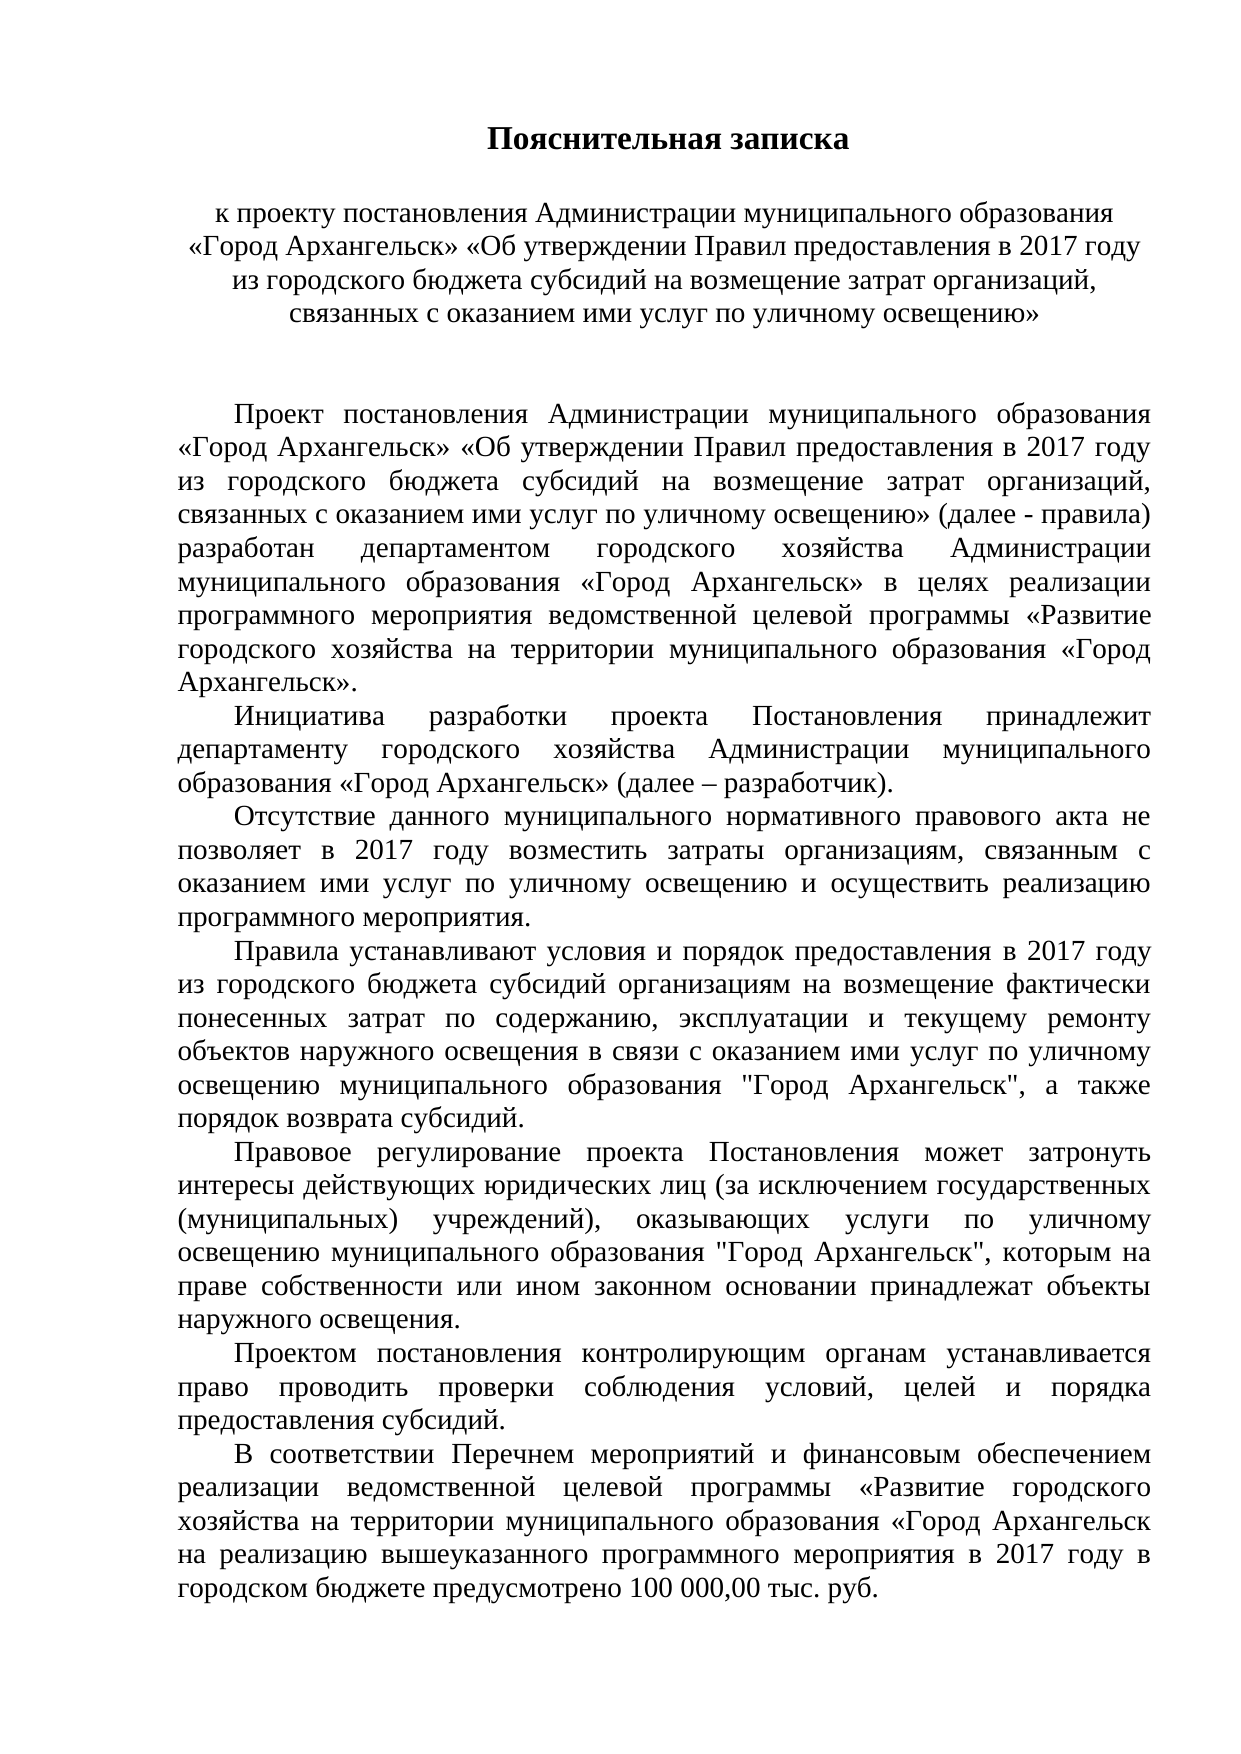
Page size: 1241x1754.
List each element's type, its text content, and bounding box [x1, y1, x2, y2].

text Правовое регулирование проекта Постановления может затронуть интересы действующих юридических лиц (за исключением государственных (муниципальных) учреждений), оказывающих услуги по уличному освещению муниципального образования "Город Архангельск", которым на праве собственности или ином законном основании принадлежат объекты наружного освещения. [177, 1134, 1152, 1335]
text Инициатива разработки проекта Постановления принадлежит департаменту городского хозяйства Администрации муниципального образования «Город Архангельск» (далее – разработчик). [177, 698, 1152, 798]
text Правила устанавливают условия и порядок предоставления в 2017 году из городского бюджета субсидий организациям на возмещение фактически понесенных затрат по содержанию, эксплуатации и текущему ремонту объектов наружного освещения в связи с оказанием ими услуг по уличному освещению муниципального образования "Город Архангельск", а также порядок возврата субсидий. [177, 933, 1152, 1134]
text Пояснительная записка [177, 118, 1152, 156]
text В соответствии Перечнем мероприятий и финансовым обеспечением реализации ведомственной целевой программы «Развитие городского хозяйства на территории муниципального образования «Город Архангельск на реализацию вышеуказанного программного мероприятия в 2017 году в городском бюджете предусмотрено 100 000,00 тыс. руб. [177, 1436, 1152, 1603]
text к проекту постановления Администрации муниципального образования «Город Архангельск» «Об утверждении Правил предоставления в 2017 году из городского бюджета субсидий на возмещение затрат организаций, связанных с оказанием ими услуг по уличному освещению» [177, 195, 1152, 329]
text Проектом постановления контролирующим органам устанавливается право проводить проверки соблюдения условий, целей и порядка предоставления субсидий. [177, 1335, 1152, 1436]
text Отсутствие данного муниципального нормативного правового акта не позволяет в 2017 году возместить затраты организациям, связанным с оказанием ими услуг по уличному освещению и осуществить реализацию программного мероприятия. [177, 798, 1152, 933]
text Проект постановления Администрации муниципального образования «Город Архангельск» «Об утверждении Правил предоставления в 2017 году из городского бюджета субсидий на возмещение затрат организаций, связанных с оказанием ими услуг по уличному освещению» (далее - правила) разработан департаментом городского хозяйства Администрации муниципального образования «Город Архангельск» в целях реализации программного мероприятия ведомственной целевой программы «Развитие городского хозяйства на территории муниципального образования «Город Архангельск». [177, 396, 1152, 698]
